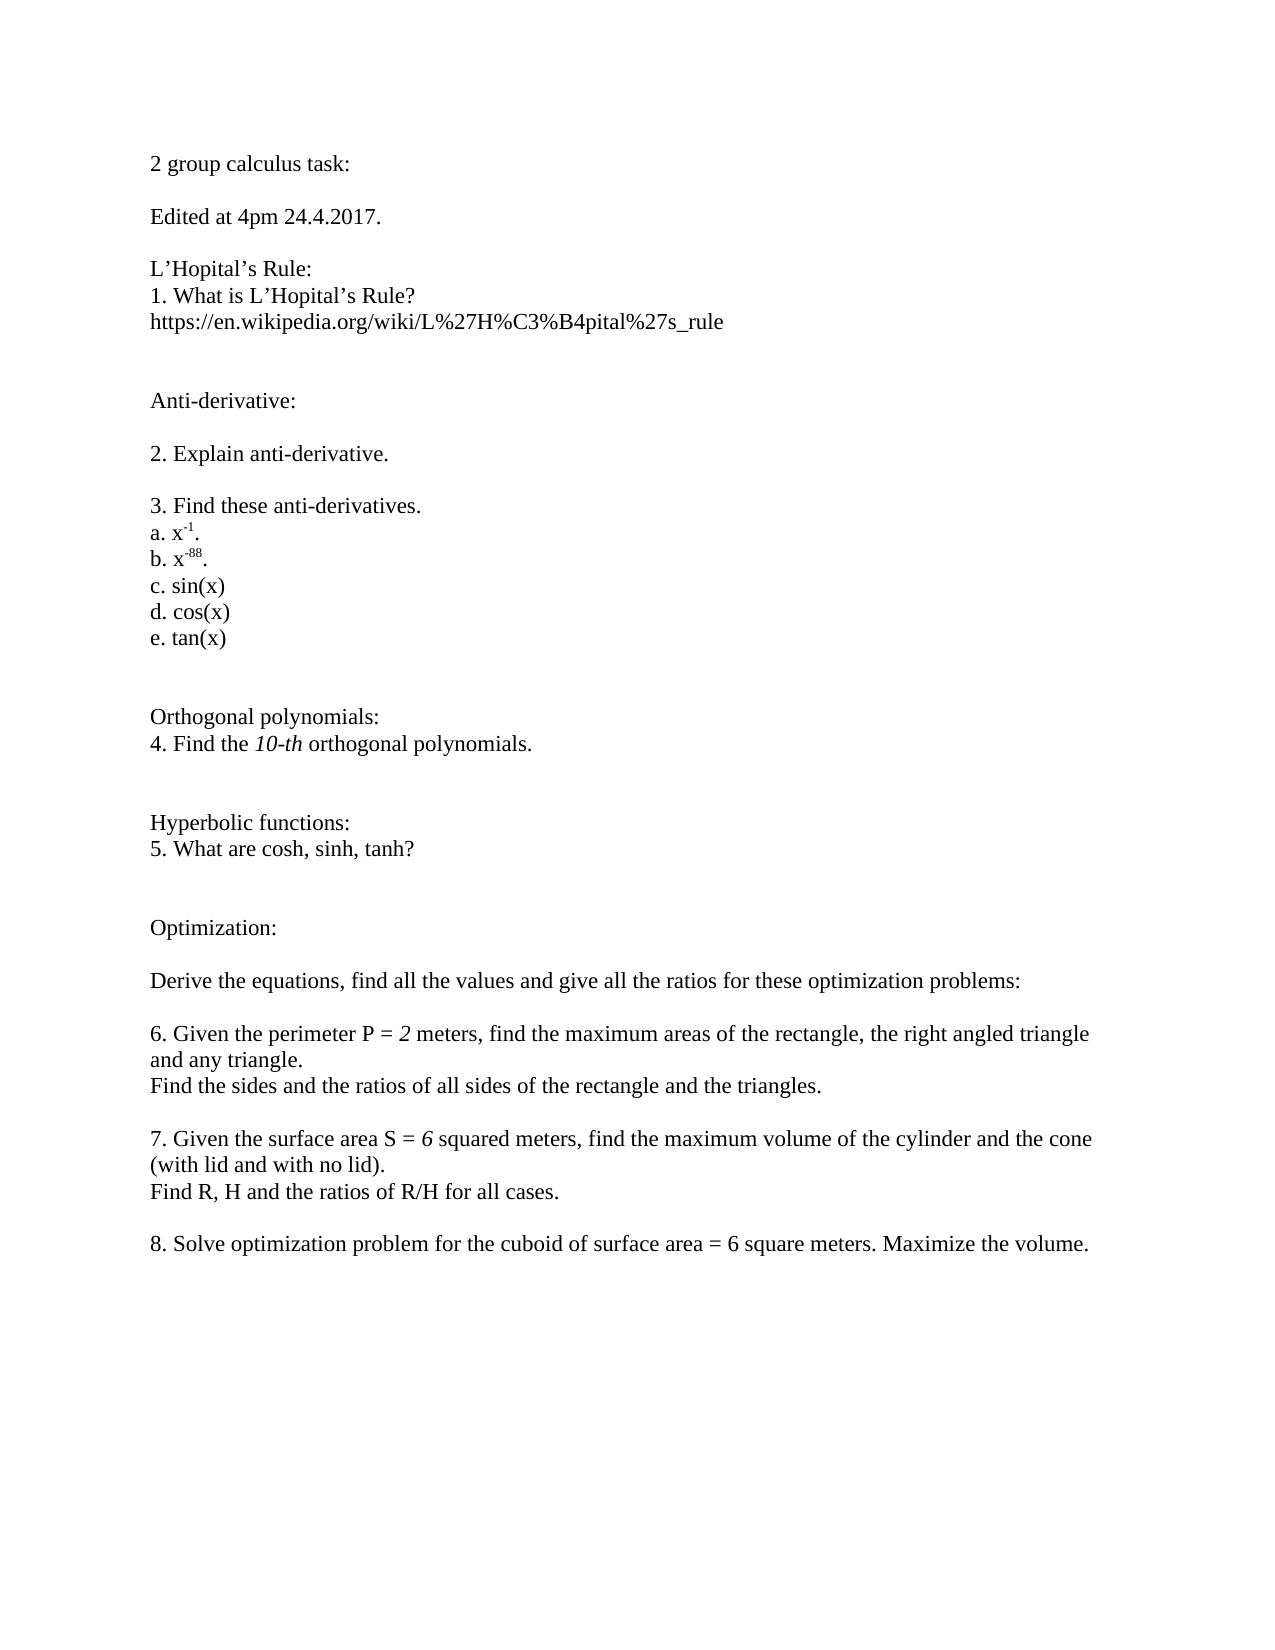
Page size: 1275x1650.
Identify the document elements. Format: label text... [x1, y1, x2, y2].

text a. x-1. [150, 519, 1125, 545]
text Hyperbolic functions: [150, 809, 1125, 835]
text 6. Given the perimeter P = 2 meters, find the maximum areas of the rectangle, the right angled triangle and any triangle. [150, 1020, 1125, 1072]
text 2 group calculus task: [150, 150, 1125, 176]
text 8. Solve optimization problem for the cuboid of surface area = 6 square meters. Maximize the volume. [150, 1231, 1125, 1257]
text 1. What is L’Hopital’s Rule? [150, 282, 1125, 308]
text Find R, H and the ratios of R/H for all cases. [150, 1178, 1125, 1204]
text c. sin(x) [150, 572, 1125, 598]
text 5. What are cosh, sinh, tanh? [150, 835, 1125, 862]
text Optimization: [150, 914, 1125, 941]
text Orthogonal polynomials: [150, 703, 1125, 730]
text 7. Given the surface area S = 6 squared meters, find the maximum volume of the cylinder and the cone (with lid and with no lid). [150, 1125, 1125, 1178]
text 4. Find the 10-th orthogonal polynomials. [150, 730, 1125, 756]
text 2. Explain anti-derivative. [150, 440, 1125, 466]
text Edited at 4pm 24.4.2017. [150, 203, 1125, 229]
text L’Hopital’s Rule: [150, 255, 1125, 282]
text Find the sides and the ratios of all sides of the rectangle and the triangles. [150, 1072, 1125, 1099]
text b. x-88. [150, 545, 1125, 572]
text e. tan(x) [150, 624, 1125, 651]
text Anti-derivative: [150, 387, 1125, 413]
text 3. Find these anti-derivatives. [150, 493, 1125, 519]
text https://en.wikipedia.org/wiki/L%27H%C3%B4pital%27s_rule [150, 308, 1125, 334]
text d. cos(x) [150, 598, 1125, 624]
text Derive the equations, find all the values and give all the ratios for these optimization problems: [150, 967, 1125, 993]
